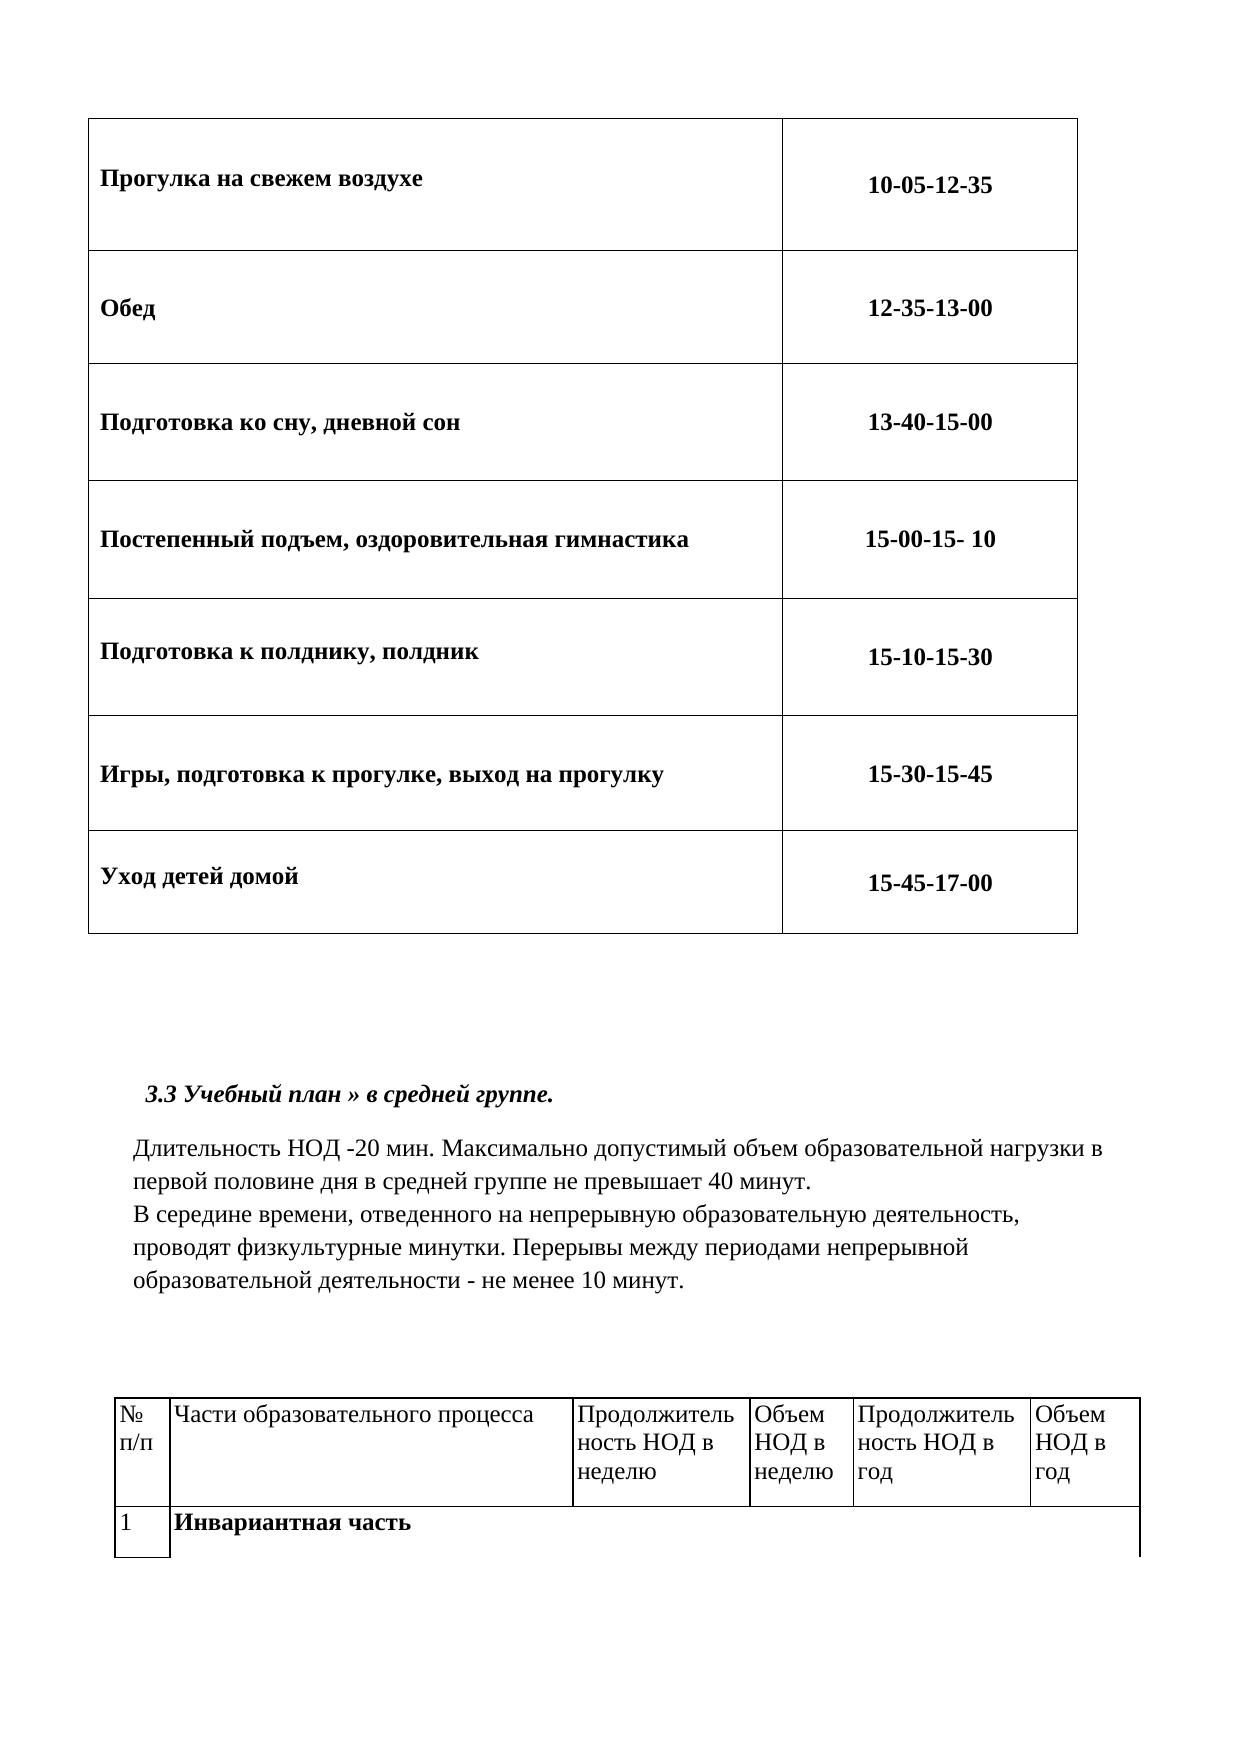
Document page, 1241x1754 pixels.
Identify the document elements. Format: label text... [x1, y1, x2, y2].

table_header Продолжительность НОД в неделю [574, 1399, 749, 1506]
table_header Части образовательного процесса [171, 1399, 572, 1506]
table_cell 15-45-17-00 [783, 831, 1077, 933]
table_cell 13-40-15-00 [783, 364, 1077, 479]
table_header Объем НОД в год [1031, 1399, 1139, 1506]
table_cell Подготовка ко сну, дневной сон [89, 364, 782, 479]
table_cell Уход детей домой [89, 831, 782, 933]
table_cell Подготовка к полднику, полдник [89, 599, 782, 715]
table_cell 12-35-13-00 [783, 251, 1077, 363]
table_cell 15-00-15- 10 [783, 481, 1077, 597]
text 3.3 Учебный план » в средней группе. [133, 1079, 1122, 1108]
table_cell Инвариантная часть [171, 1507, 1139, 1557]
table_cell 15-30-15-45 [783, 716, 1077, 830]
table_header Объем НОД в неделю [751, 1399, 853, 1506]
table_cell Постепенный подъем, оздоровительная гимнастика [89, 481, 782, 597]
table_cell Игры, подготовка к прогулке, выход на прогулку [89, 716, 782, 830]
text Длительность НОД -20 мин. Максимально допустимый объем образовательной нагрузки в первой половине дня в средней группе не превышает 40 минут. [133, 1133, 1122, 1195]
text В середине времени, отведенного на непрерывную образовательную деятельность, проводят физкультурные минутки. Перерывы между периодами непрерывной образовательной деятельности - не менее 10 минут. [133, 1199, 1122, 1294]
table_cell 10-05-12-35 [783, 119, 1077, 250]
table_header № п/п [116, 1399, 169, 1506]
table_cell 15-10-15-30 [783, 599, 1077, 715]
table_cell 1 [116, 1507, 169, 1557]
table_cell Обед [89, 251, 782, 363]
table_header Продолжительность НОД в год [854, 1399, 1030, 1506]
table_cell Прогулка на свежем воздухе [89, 119, 782, 250]
